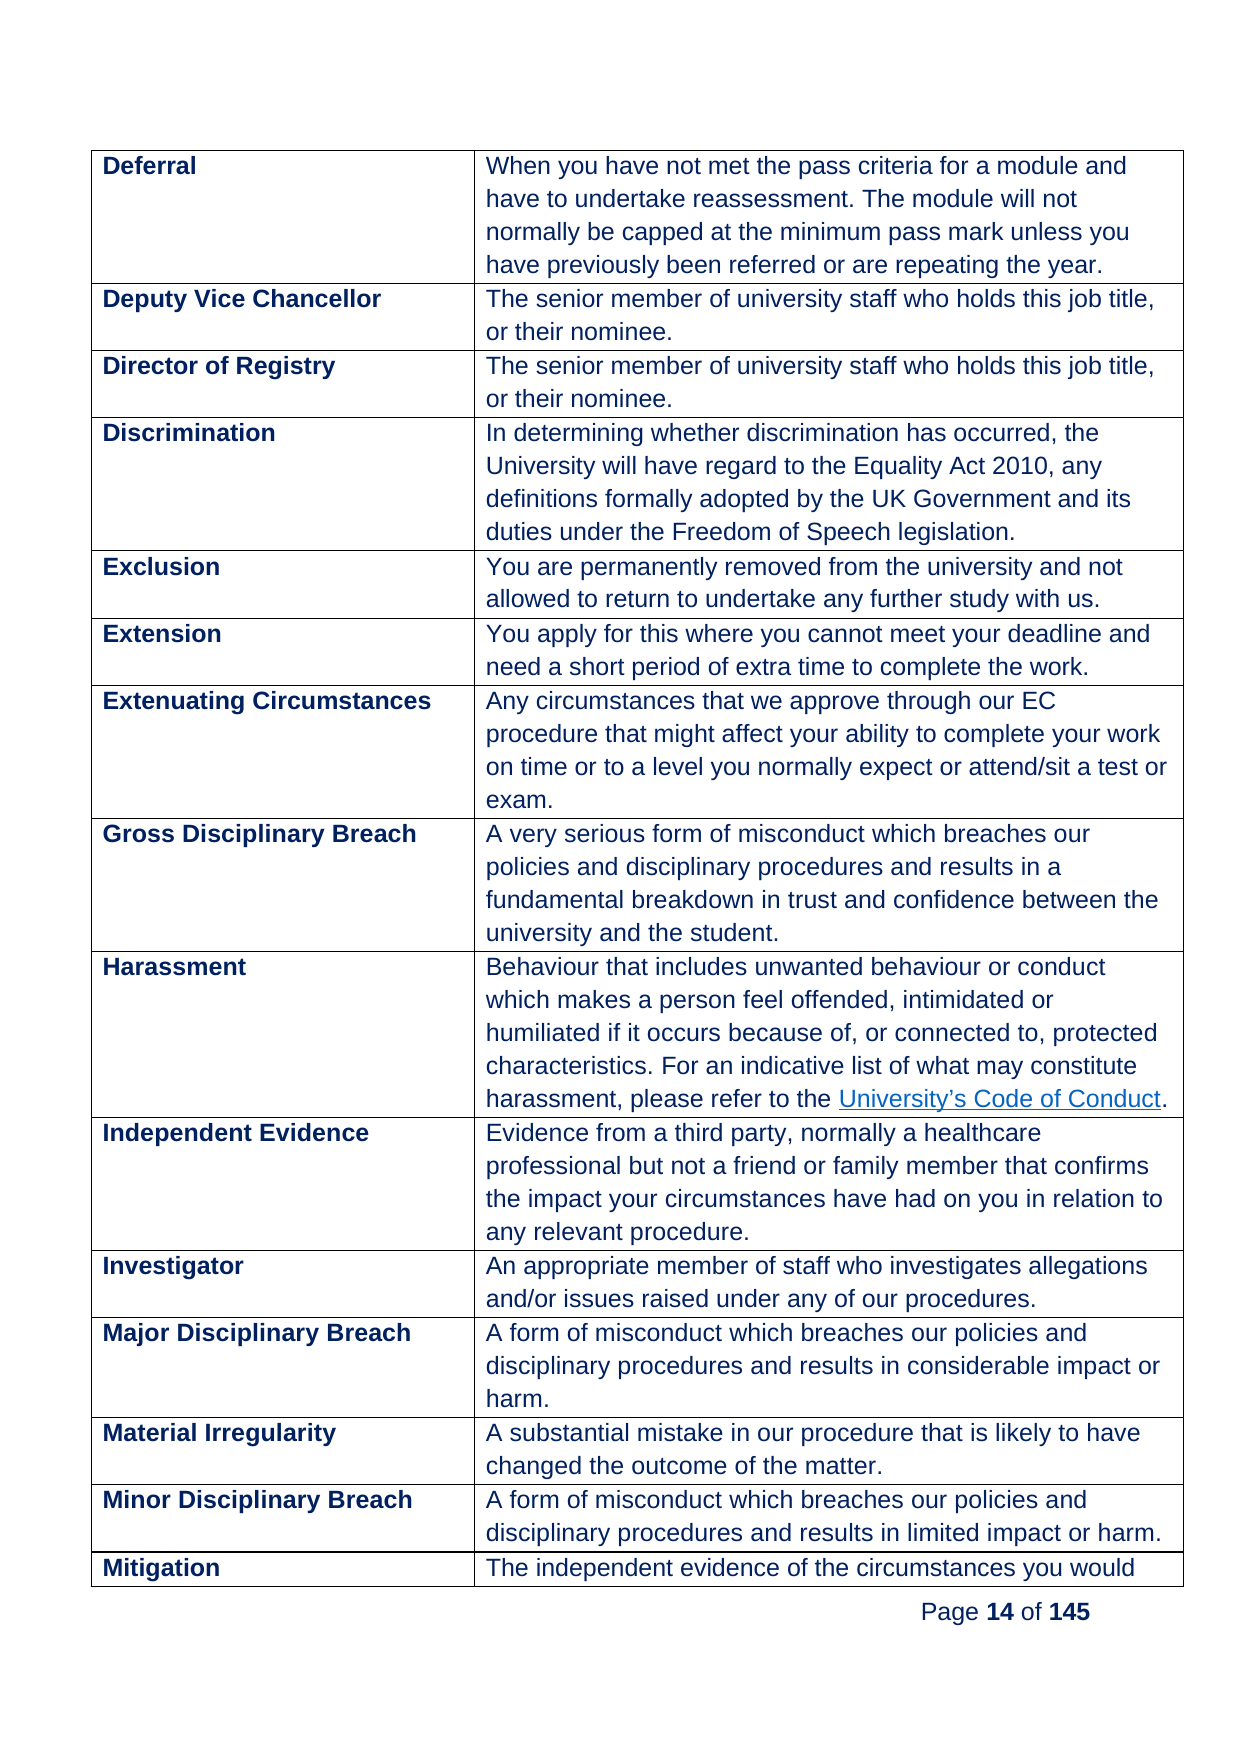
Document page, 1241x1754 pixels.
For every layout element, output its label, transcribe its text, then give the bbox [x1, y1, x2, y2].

table_cell Extenuating Circumstances [92, 686, 474, 818]
table_cell Extension [92, 619, 474, 684]
table_cell You apply for this where you cannot meet your deadline and need a short period of extra time to complete the work. [475, 619, 1183, 684]
table_cell Major Disciplinary Breach [92, 1318, 474, 1417]
table_cell Independent Evidence [92, 1118, 474, 1250]
table_cell Director of Registry [92, 351, 474, 417]
table_cell A very serious form of misconduct which breaches our policies and disciplinary procedures and results in a fundamental breakdown in trust and confidence between the university and the student. [475, 819, 1183, 951]
table_cell Harassment [92, 952, 474, 1117]
table_cell In determining whether discrimination has occurred, the University will have regard to the Equality Act 2010, any definitions formally adopted by the UK Government and its duties under the Freedom of Speech legislation. [475, 418, 1183, 550]
table_cell Exclusion [92, 551, 474, 617]
table_cell The senior member of university staff who holds this job title, or their nominee. [475, 351, 1183, 417]
table_cell Any circumstances that we approve through our EC procedure that might affect your ability to complete your work on time or to a level you normally expect or attend/sit a test or exam. [475, 686, 1183, 818]
table_cell When you have not met the pass criteria for a module and have to undertake reassessment. The module will not normally be capped at the minimum pass mark unless you have previously been referred or are repeating the year. [475, 151, 1183, 283]
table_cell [475, 1553, 1183, 1586]
table_cell Evidence from a third party, normally a healthcare professional but not a friend or family member that confirms the impact your circumstances have had on you in relation to any relevant procedure. [475, 1118, 1183, 1250]
table_cell The senior member of university staff who holds this job title, or their nominee. [475, 284, 1183, 350]
table_cell A form of misconduct which breaches our policies and disciplinary procedures and results in considerable impact or harm. [475, 1318, 1183, 1417]
table_cell Gross Disciplinary Breach [92, 819, 474, 951]
table_cell A substantial mistake in our procedure that is likely to have changed the outcome of the matter. [475, 1418, 1183, 1484]
table_cell Minor Disciplinary Breach [92, 1485, 474, 1551]
table_cell A form of misconduct which breaches our policies and disciplinary procedures and results in limited impact or harm. [475, 1485, 1183, 1551]
table_cell Discrimination [92, 418, 474, 550]
table_cell Investigator [92, 1251, 474, 1317]
table_cell Material Irregularity [92, 1418, 474, 1484]
table_cell You are permanently removed from the university and not allowed to return to undertake any further study with us. [475, 551, 1183, 617]
table_cell Deferral [92, 151, 474, 283]
table_cell An appropriate member of staff who investigates allegations and/or issues raised under any of our procedures. [475, 1251, 1183, 1317]
table_cell Deputy Vice Chancellor [92, 284, 474, 350]
table_cell Mitigation [92, 1553, 474, 1586]
table_cell Behaviour that includes unwanted behaviour or conduct which makes a person feel offended, intimidated or humiliated if it occurs because of, or connected to, protected characteristics. For an indicative list of what may constitute harassment, please refer to the University’s Code of Conduct. [475, 952, 1183, 1117]
